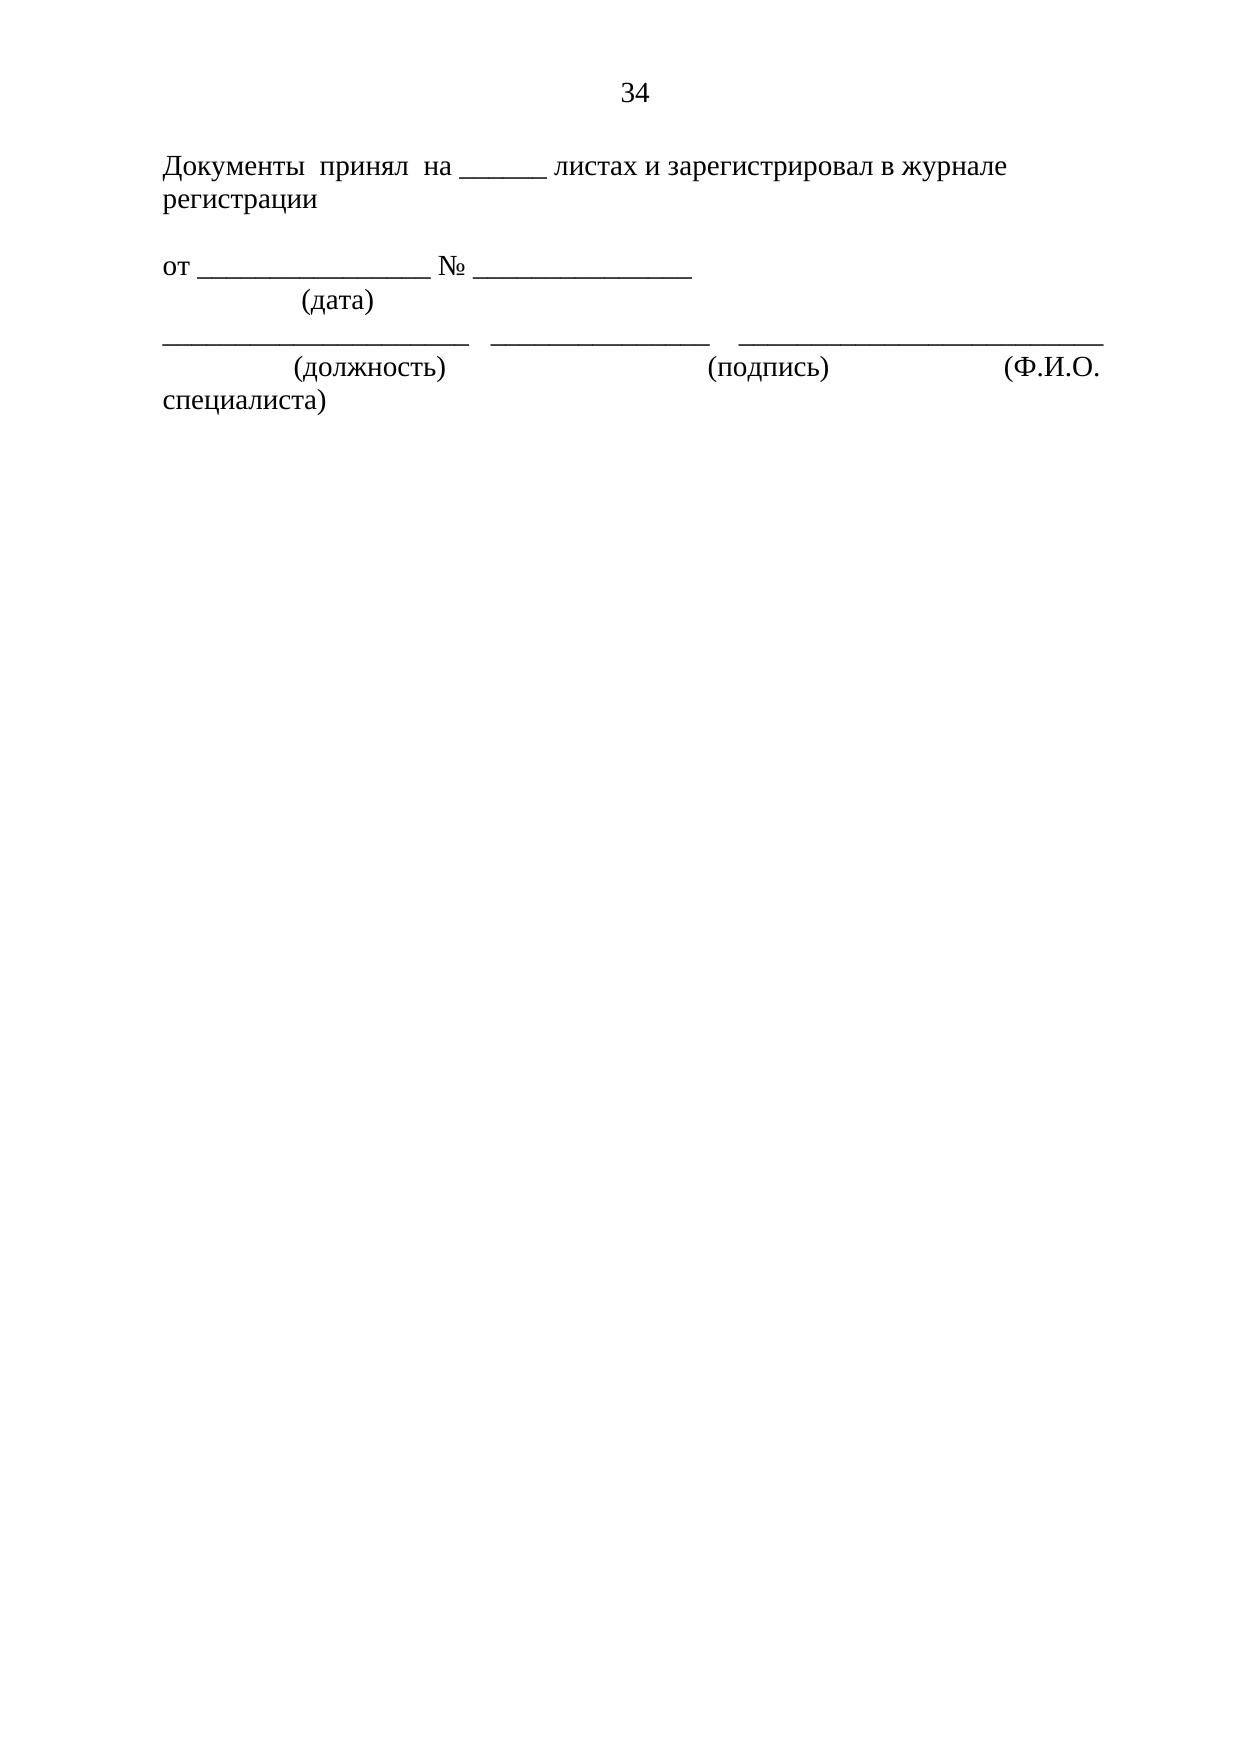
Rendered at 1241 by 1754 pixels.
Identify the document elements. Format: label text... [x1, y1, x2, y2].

text Документы принял на ______ листах и зарегистрировал в журнале регистрации [162, 148, 1107, 215]
text от ________________ № _______________ [162, 248, 1107, 282]
text (дата) [162, 282, 1107, 315]
text _____________________ _______________ _________________________ [162, 315, 1107, 349]
text (должность) (подпись) (Ф.И.О. специалиста) [162, 349, 1107, 416]
